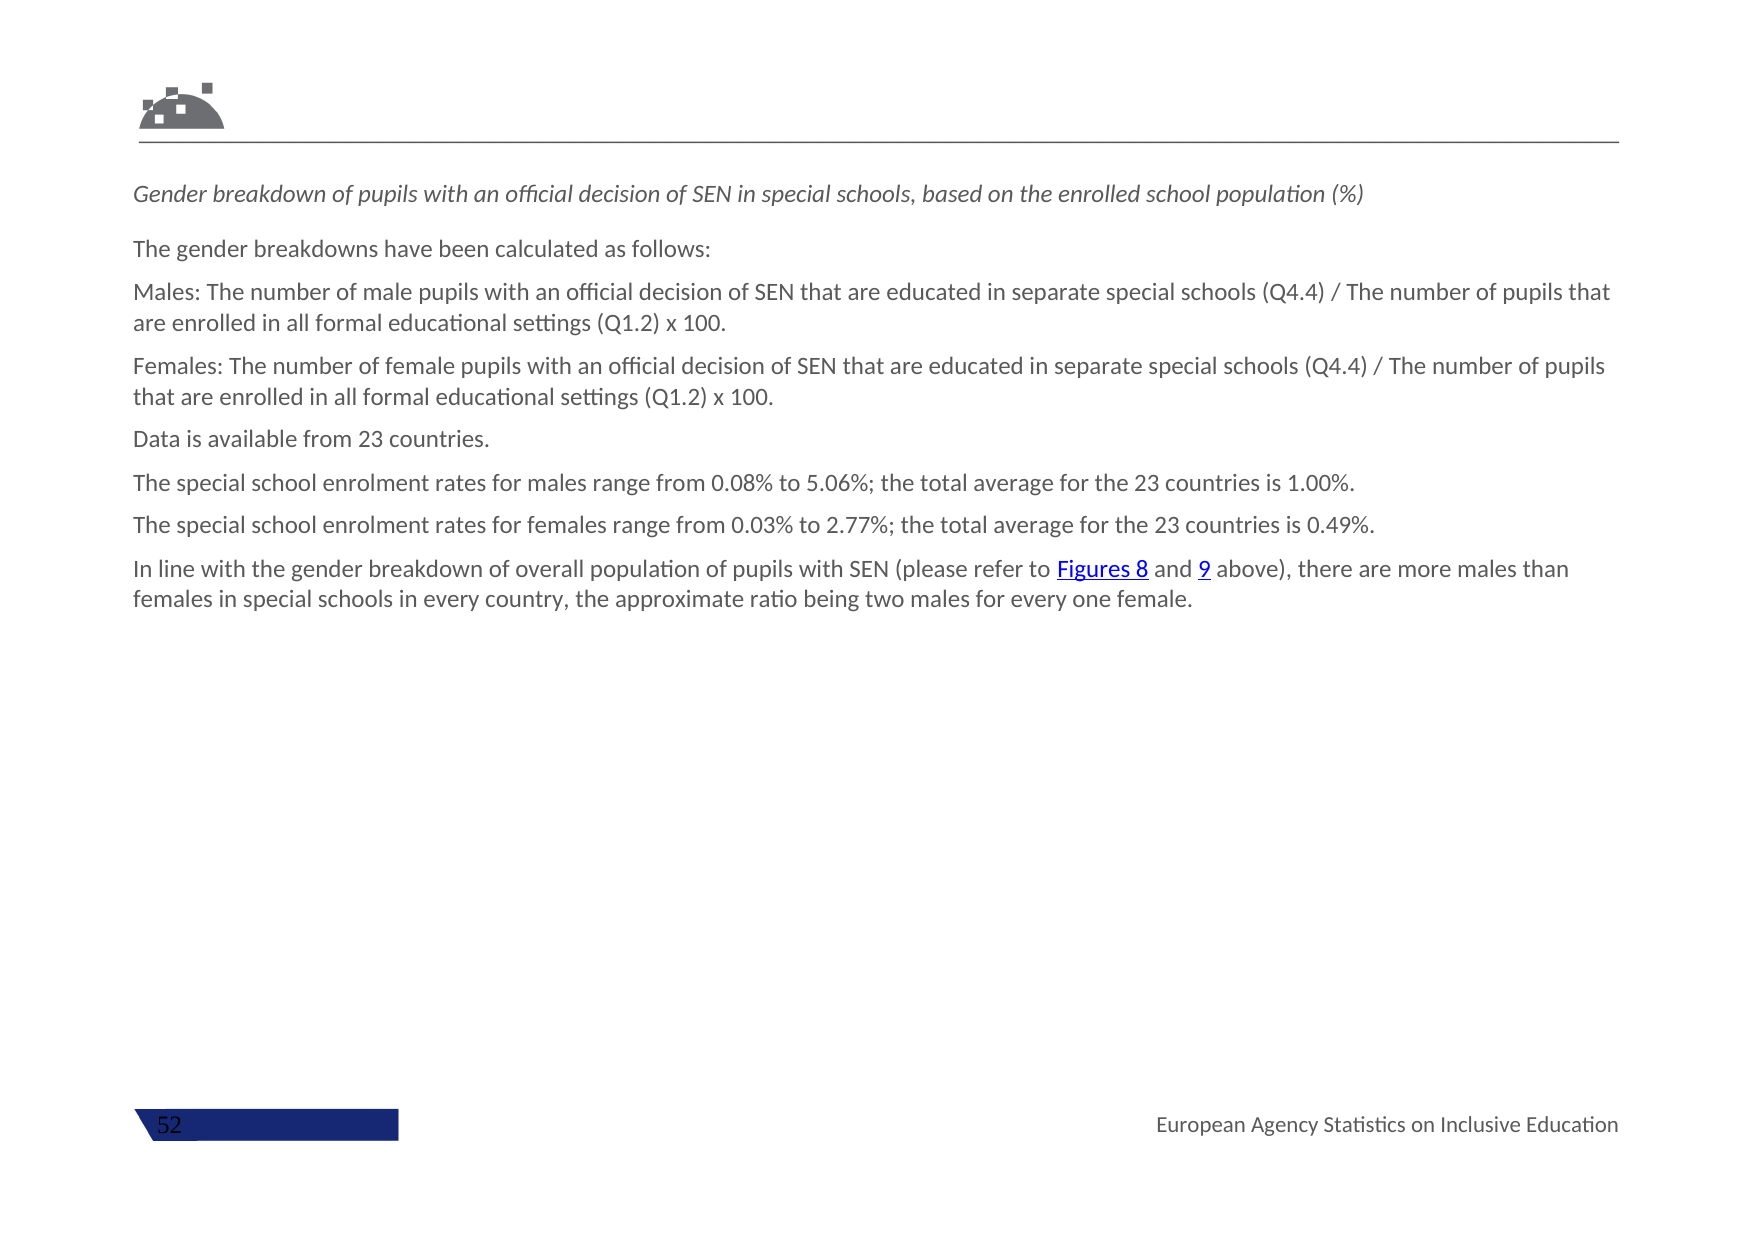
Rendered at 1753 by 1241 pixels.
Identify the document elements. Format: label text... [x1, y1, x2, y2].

subtitle Gender breakdown of pupils with an official decision of SEN in special schools, based on the enrolled school population (%) [133, 178, 1619, 208]
text The special school enrolment rates for males range from 0.08% to 5.06%; the total average for the 23 countries is 1.00%. [133, 467, 1619, 497]
text Females: The number of female pupils with an official decision of SEN that are educated in separate special schools (Q4.4) / The number of pupils that are enrolled in all formal educational settings (Q1.2) x 100. [133, 350, 1619, 411]
picture [132, 73, 1620, 150]
text The special school enrolment rates for females range from 0.03% to 2.77%; the total average for the 23 countries is 0.49%. [133, 510, 1619, 540]
text Data is available from 23 countries. [133, 424, 1619, 454]
picture [132, 1103, 400, 1147]
text The gender breakdowns have been calculated as follows: [133, 233, 1619, 264]
text In line with the gender breakdown of overall population of pupils with SEN (please refer to Figures 8 and 9 above), there are more males than females in special schools in every country, the approximate ratio being two males for every one female. [133, 553, 1619, 614]
text Males: The number of male pupils with an official decision of SEN that are educated in separate special schools (Q4.4) / The number of pupils that are enrolled in all formal educational settings (Q1.2) x 100. [133, 277, 1619, 338]
